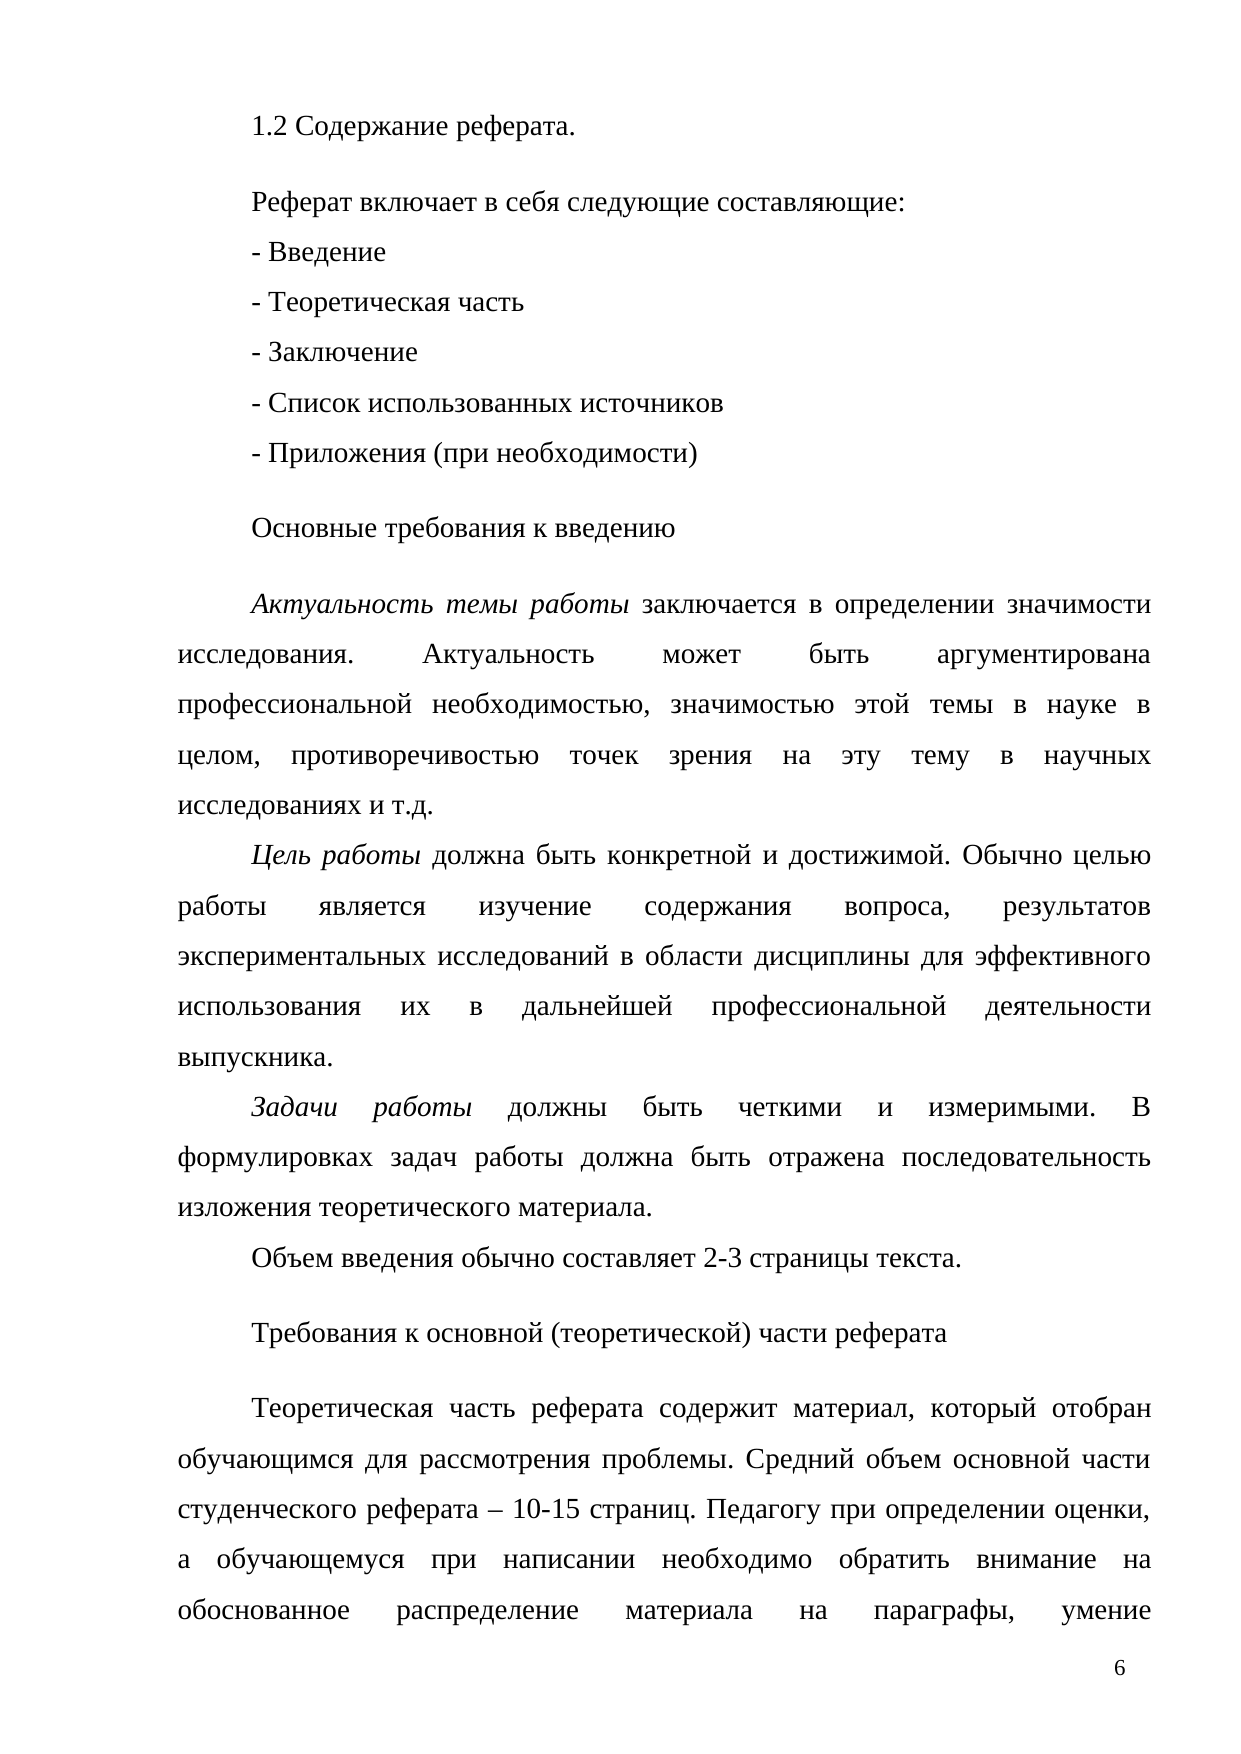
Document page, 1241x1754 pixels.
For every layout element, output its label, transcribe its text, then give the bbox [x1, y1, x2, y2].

text - Введение [177, 234, 1151, 267]
text Объем введения обычно составляет 2-3 страницы текста. [177, 1240, 1151, 1273]
text Реферат включает в себя следующие составляющие: [177, 184, 1151, 217]
subtitle Основные требования к введению [177, 511, 1151, 544]
text - Список использованных источников [177, 385, 1151, 418]
text - Заключение [177, 334, 1151, 368]
text Актуальность темы работы заключается в определении значимости исследования. Актуальность может быть аргументирована профессиональной необходимостью, значимостью этой темы в науке в целом, противоречивостью точек зрения на эту тему в научных исследованиях и т.д. [177, 586, 1151, 821]
text Задачи работы должны быть четкими и измеримыми. В формулировках задач работы должна быть отражена последовательность изложения теоретического материала. [177, 1089, 1151, 1223]
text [177, 1391, 1151, 1625]
text 1.2 Содержание реферата. [177, 108, 1151, 142]
text - Приложения (при необходимости) [177, 435, 1151, 469]
subtitle Требования к основной (теоретической) части реферата [177, 1315, 1151, 1349]
text Цель работы должна быть конкретной и достижимой. Обычно целью работы является изучение содержания вопроса, результатов экспериментальных исследований в области дисциплины для эффективного использования их в дальнейшей профессиональной деятельности выпускника. [177, 837, 1151, 1072]
text - Теоретическая часть [177, 284, 1151, 318]
